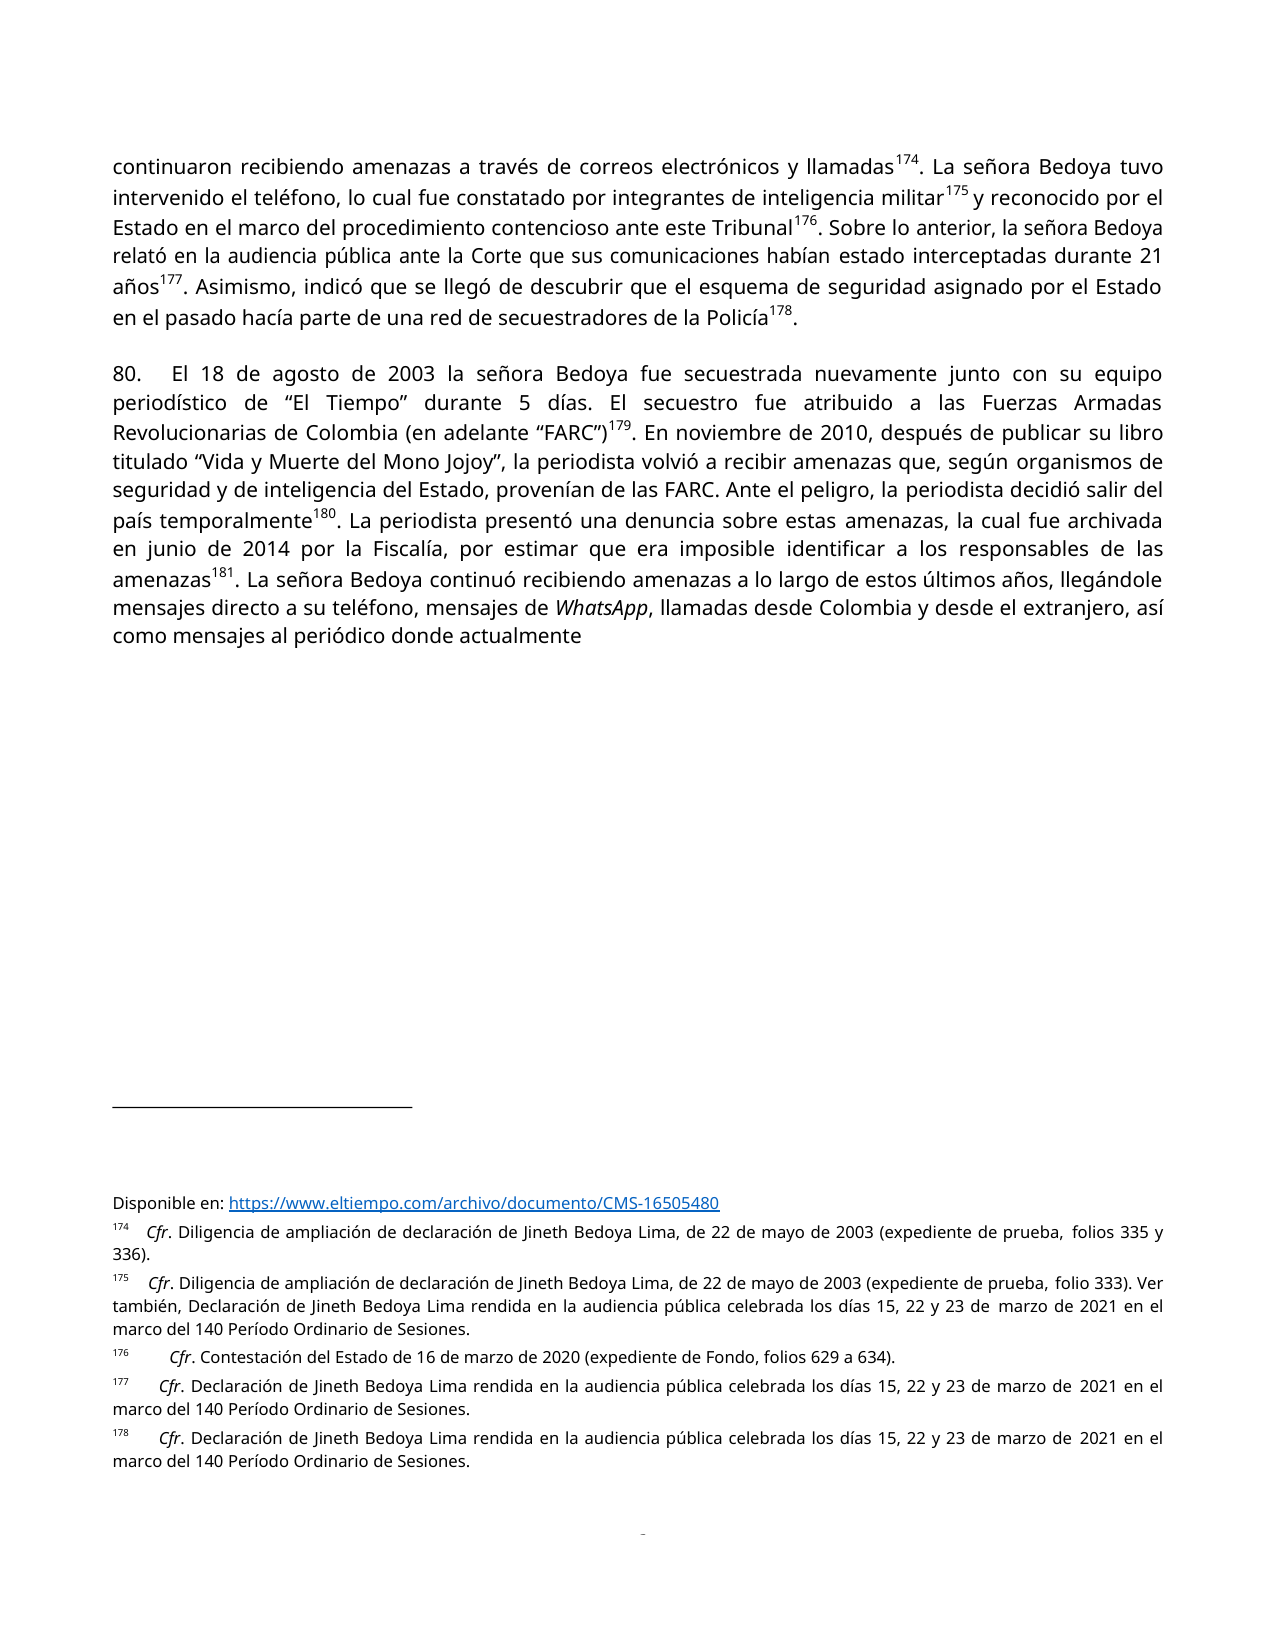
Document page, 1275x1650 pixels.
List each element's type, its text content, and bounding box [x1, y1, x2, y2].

text 176 Cfr. Contestación del Estado de 16 de marzo de 2020 (expediente de Fondo, folios 629 a 634). [112, 1346, 1183, 1369]
text continuaron recibiendo amenazas a través de correos electrónicos y llamadas174. La señora Bedoya tuvo intervenido el teléfono, lo cual fue constatado por integrantes de inteligencia militar175 y reconocido por el Estado en el marco del procedimiento contencioso ante este Tribunal176. Sobre lo anterior, la señora Bedoya relató en la audiencia pública ante la Corte que sus comunicaciones habían estado interceptadas durante 21 años177. Asimismo, indicó que se llegó de descubrir que el esquema de seguridad asignado por el Estado en el pasado hacía parte de una red de secuestradores de la Policía178. [112, 150, 1163, 331]
text 177 Cfr. Declaración de Jineth Bedoya Lima rendida en la audiencia pública celebrada los días 15, 22 y 23 de marzo de 2021 en el marco del 140 Período Ordinario de Sesiones. [112, 1375, 1163, 1421]
text 175 Cfr. Diligencia de ampliación de declaración de Jineth Bedoya Lima, de 22 de mayo de 2003 (expediente de prueba, folio 333). Ver también, Declaración de Jineth Bedoya Lima rendida en la audiencia pública celebrada los días 15, 22 y 23 de marzo de 2021 en el marco del 140 Período Ordinario de Sesiones. [112, 1272, 1163, 1340]
list El 18 de agosto de 2003 la señora Bedoya fue secuestrada nuevamente junto con su equipo periodístico de “El Tiempo” durante 5 días. El secuestro fue atribuido a las Fuerzas Armadas Revolucionarias de Colombia (en adelante “FARC”)179. En noviembre de 2010, después de publicar su libro titulado “Vida y Muerte del Mono Jojoy”, la periodista volvió a recibir amenazas que, según organismos de seguridad y de inteligencia del Estado, provenían de las FARC. Ante el peligro, la periodista decidió salir del país temporalmente180. La periodista presentó una denuncia sobre estas amenazas, la cual fue archivada en junio de 2014 por la Fiscalía, por estimar que era imposible identificar a los responsables de las amenazas181. La señora Bedoya continuó recibiendo amenazas a lo largo de estos últimos años, llegándole mensajes directo a su teléfono, mensajes de WhatsApp, llamadas desde Colombia y desde el extranjero, así como mensajes al periódico donde actualmente [112, 359, 1163, 650]
text Disponible en: https://www.eltiempo.com/archivo/documento/CMS-16505480 [112, 1191, 1183, 1214]
text 174 Cfr. Diligencia de ampliación de declaración de Jineth Bedoya Lima, de 22 de mayo de 2003 (expediente de prueba, folios 335 y 336). [112, 1220, 1163, 1266]
text 178 Cfr. Declaración de Jineth Bedoya Lima rendida en la audiencia pública celebrada los días 15, 22 y 23 de marzo de 2021 en el marco del 140 Período Ordinario de Sesiones. [112, 1427, 1163, 1472]
